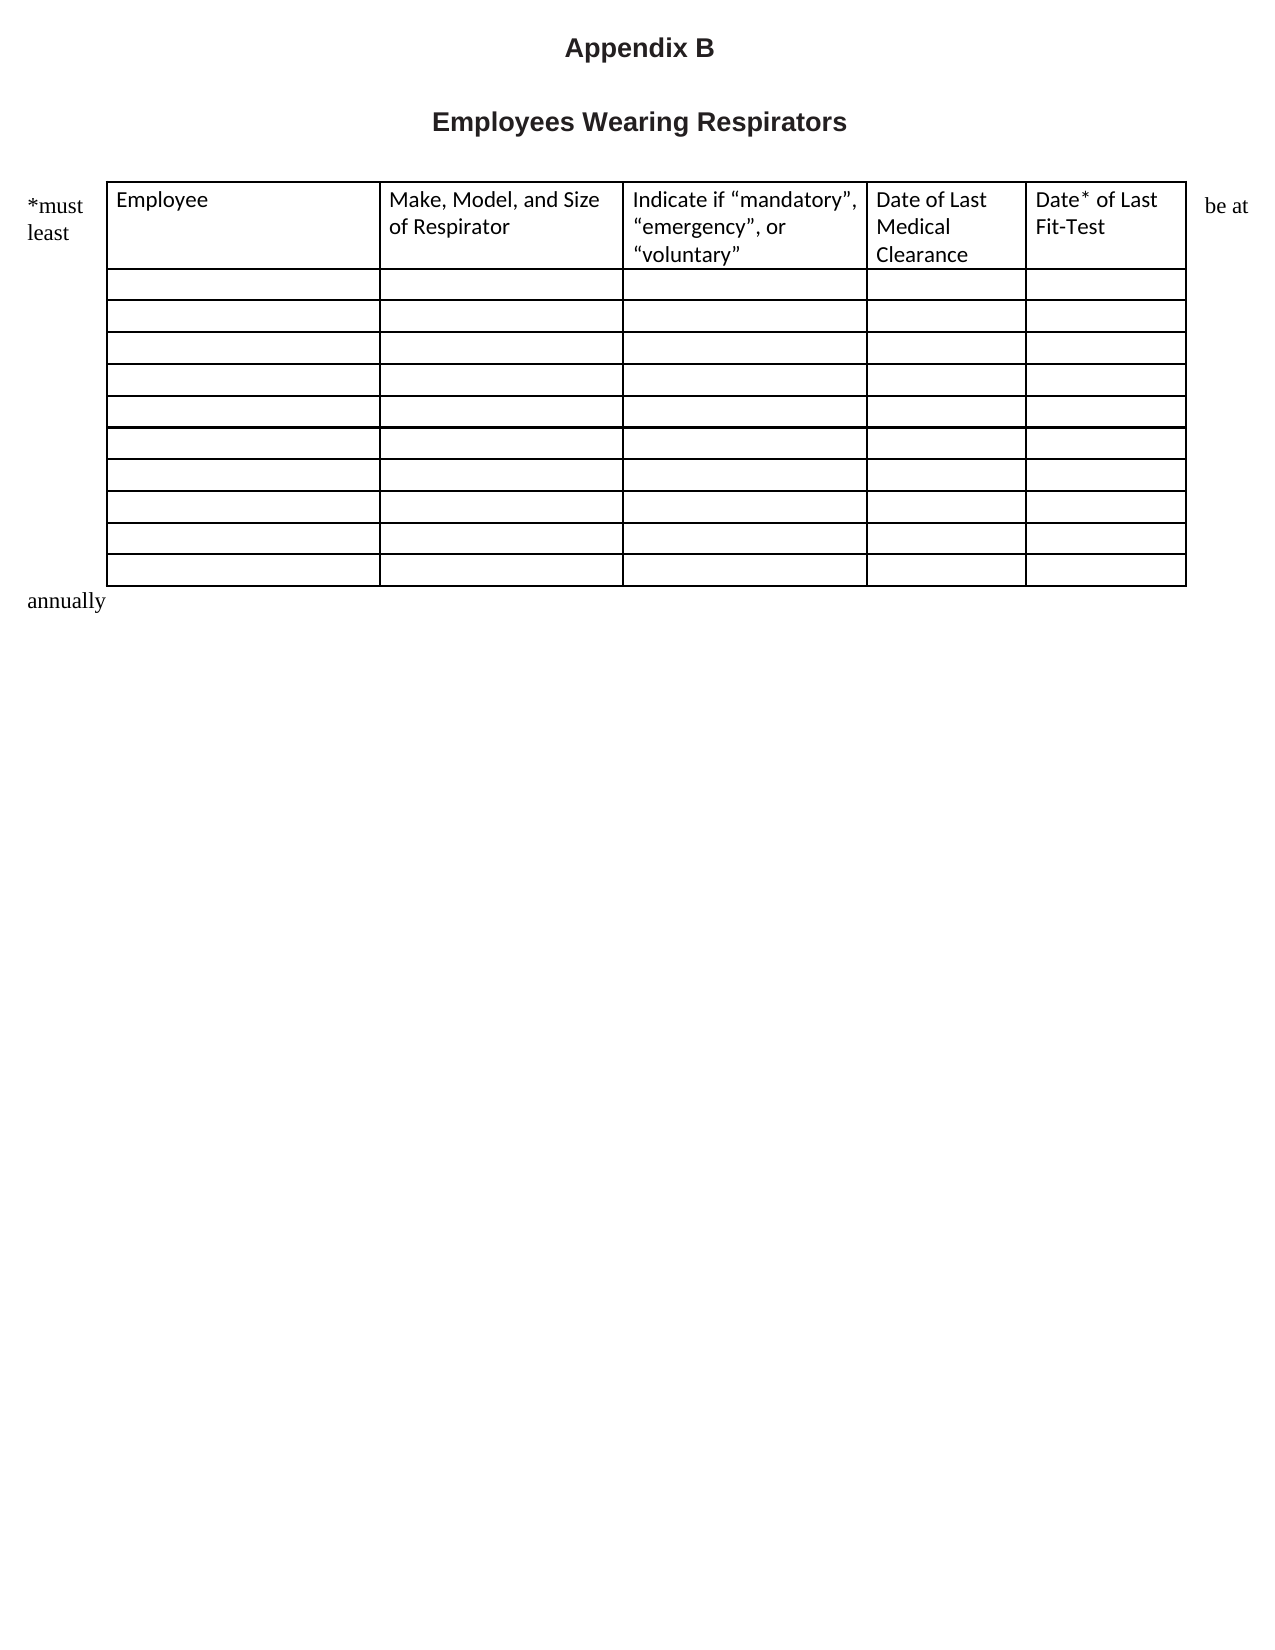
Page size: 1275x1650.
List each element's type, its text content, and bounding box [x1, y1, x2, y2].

table_cell [381, 524, 622, 553]
table_cell [624, 492, 866, 522]
table_cell [108, 460, 379, 490]
table_header Make, Model, and Size of Respirator [381, 183, 622, 267]
table_cell [381, 333, 622, 363]
table_cell [868, 333, 1025, 363]
table_cell [381, 301, 622, 331]
table_cell [108, 365, 379, 394]
table_cell [381, 429, 622, 458]
subtitle Appendix B [27, 32, 1252, 63]
table_cell [1027, 365, 1185, 394]
table_cell [108, 555, 379, 585]
table_cell [381, 460, 622, 490]
table_cell [381, 492, 622, 522]
table_cell [624, 301, 866, 331]
table_cell [1027, 429, 1185, 458]
table_cell [108, 492, 379, 522]
table_cell [624, 365, 866, 394]
table_cell [1027, 333, 1185, 363]
table_cell [108, 429, 379, 458]
table_cell [1027, 524, 1185, 553]
table_cell [381, 397, 622, 426]
table_cell [868, 555, 1025, 585]
table_cell [868, 365, 1025, 394]
table_cell [624, 397, 866, 426]
table_cell [381, 365, 622, 394]
table_cell [1027, 555, 1185, 585]
table_cell [624, 270, 866, 299]
table_cell [624, 460, 866, 490]
table_cell [868, 301, 1025, 331]
table_cell [1027, 460, 1185, 490]
table_cell [868, 524, 1025, 553]
table_header Date of Last Medical Clearance [868, 183, 1025, 267]
table_cell [381, 270, 622, 299]
table_cell [108, 397, 379, 426]
table_cell [868, 270, 1025, 299]
text Employees Wearing Respirators [27, 106, 1252, 137]
table_cell [108, 333, 379, 363]
table_cell [1027, 270, 1185, 299]
table_cell [868, 492, 1025, 522]
table_cell [1027, 301, 1185, 331]
table_cell [624, 333, 866, 363]
table_cell [108, 524, 379, 553]
table_header Employee [108, 183, 379, 267]
table_cell [624, 555, 866, 585]
table_cell [624, 524, 866, 553]
table_cell [108, 270, 379, 299]
table_header Indicate if “mandatory”, “emergency”, or “voluntary” [624, 183, 866, 267]
table_cell [381, 555, 622, 585]
table_cell [1027, 397, 1185, 426]
table_cell [868, 397, 1025, 426]
text *must be at least annually [27, 192, 1252, 613]
table_cell [868, 429, 1025, 458]
table_header Date* of Last Fit-Test [1027, 183, 1185, 267]
table_cell [868, 460, 1025, 490]
table_cell [1027, 492, 1185, 522]
table_cell [624, 429, 866, 458]
table_cell [108, 301, 379, 331]
